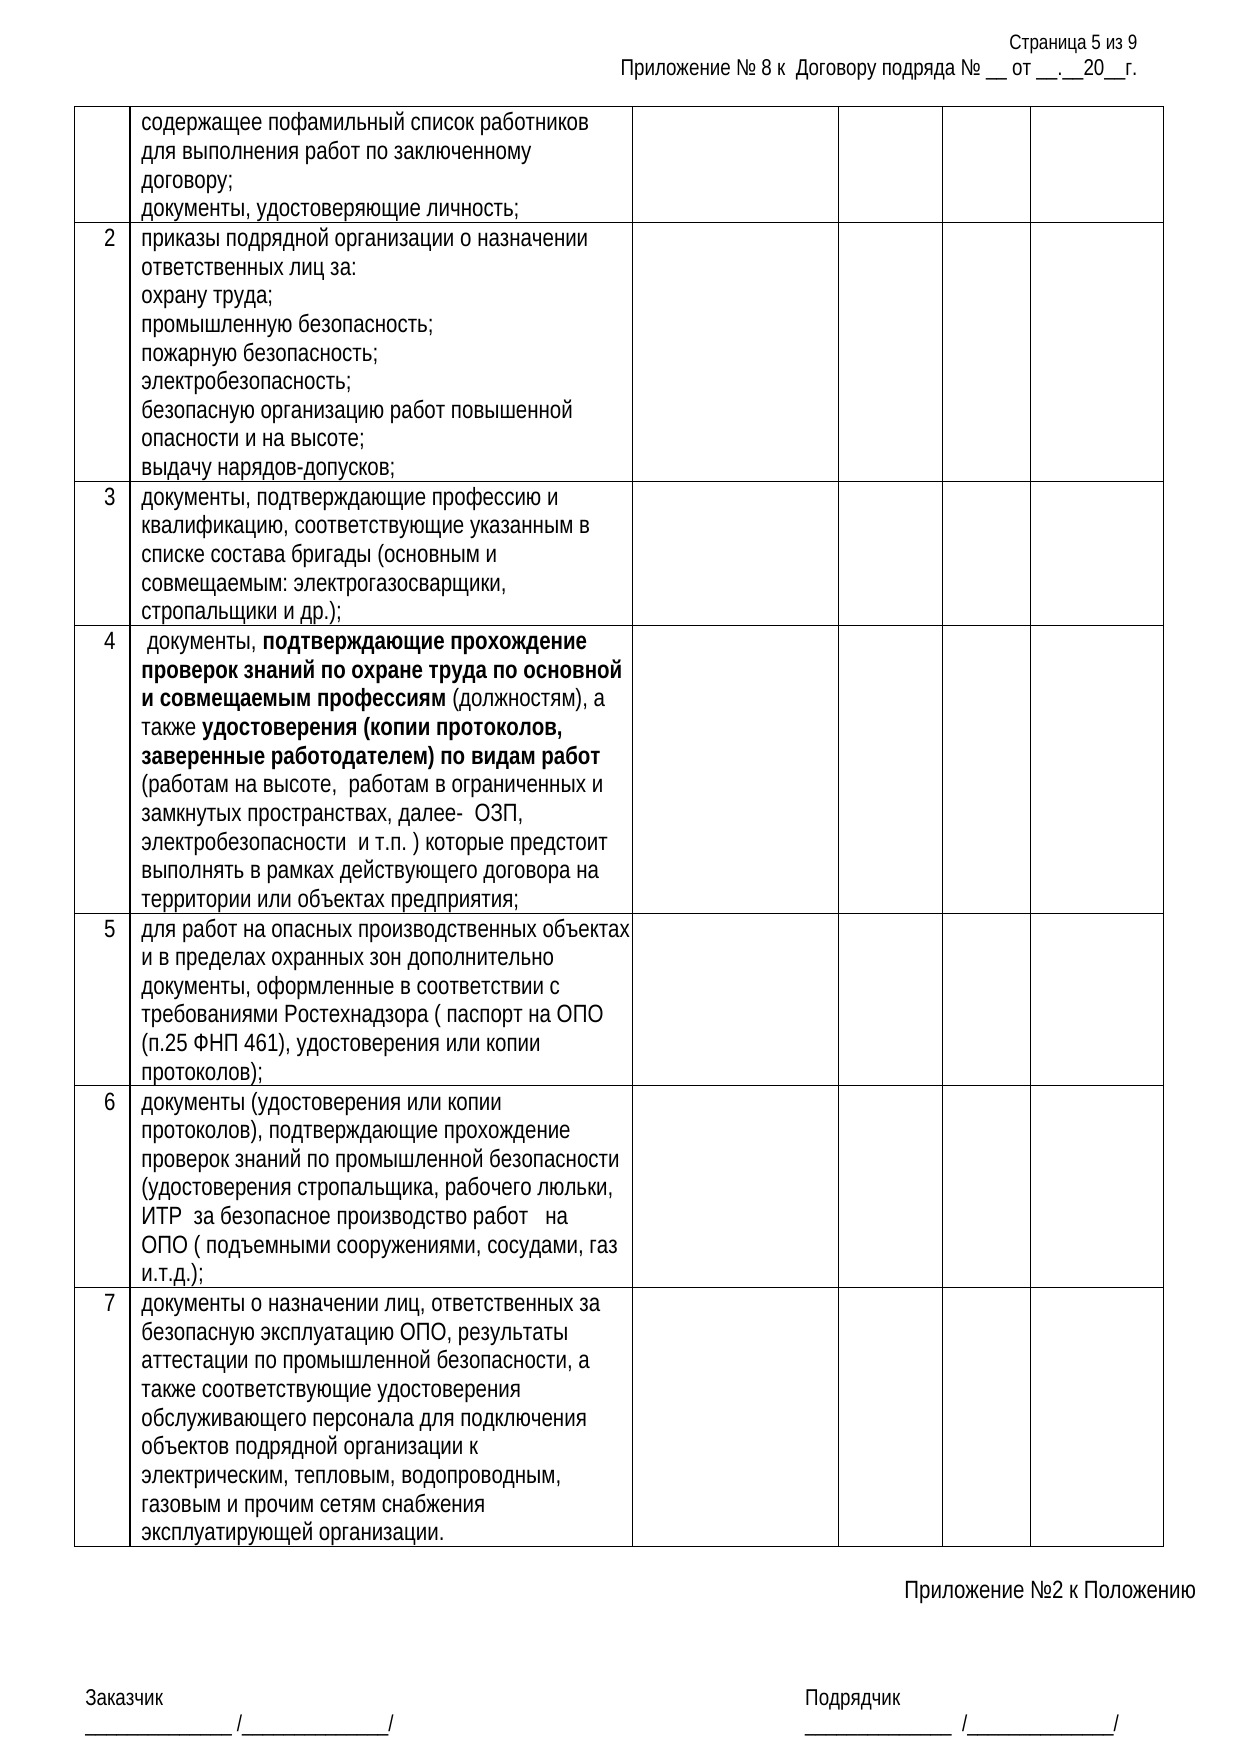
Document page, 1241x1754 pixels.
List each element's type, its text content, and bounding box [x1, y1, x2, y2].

table_cell 3 [75, 482, 129, 625]
table_cell [839, 914, 942, 1085]
table_cell [1031, 1086, 1163, 1287]
table_cell [1031, 914, 1163, 1085]
table_cell [839, 482, 942, 625]
table_cell [1031, 1288, 1163, 1546]
table_cell [943, 1086, 1030, 1287]
table_cell [1031, 482, 1163, 625]
table_cell [839, 1086, 942, 1287]
table_cell документы, подтверждающие прохождение проверок знаний по охране труда по основной и совмещаемым профессиям (должностям), а также удостоверения (копии протоколов, заверенные работодателем) по видам работ (работам на высоте, работам в ограниченных и замкнутых пространствах, далее- ОЗП, электробезопасности и т.п. ) которые предстоит выполнять в рамках действующего договора на территории или объектах предприятия; [131, 626, 632, 912]
table_cell [633, 914, 838, 1085]
table_cell [633, 223, 838, 481]
table_cell документы (удостоверения или копии протоколов), подтверждающие прохождение проверок знаний по промышленной безопасности (удостоверения стропальщика, рабочего люльки, ИТР за безопасное производство работ на ОПО ( подъемными сооружениями, сосудами, газ и.т.д.); [131, 1086, 632, 1287]
table_cell [943, 107, 1030, 222]
table_cell [943, 914, 1030, 1085]
table_cell 1 [75, 107, 129, 222]
table_cell [943, 626, 1030, 912]
table_cell [633, 1086, 838, 1287]
table_cell [943, 223, 1030, 481]
table_cell [633, 626, 838, 912]
table_cell [839, 626, 942, 912]
table_cell 7 [75, 1288, 129, 1546]
table_cell 5 [75, 914, 129, 1085]
table_cell 4 [75, 626, 129, 912]
table_cell [1031, 223, 1163, 481]
table_cell [633, 107, 838, 222]
table_cell [839, 107, 942, 222]
table_cell [943, 1288, 1030, 1546]
table_cell документы о назначении лиц, ответственных за безопасную эксплуатацию ОПО, результаты аттестации по промышленной безопасности, а также соответствующие удостоверения обслуживающего персонала для подключения объектов подрядной организации к электрическим, тепловым, водопроводным, газовым и прочим сетям снабжения эксплуатирующей организации. [131, 1288, 632, 1546]
table_cell [633, 1288, 838, 1546]
table_cell документы, подтверждающие профессию и квалификацию, соответствующие указанным в списке состава бригады (основным и совмещаемым: электрогазосварщики, стропальщики и др.); [131, 482, 632, 625]
table_cell 2 [75, 223, 129, 481]
table_cell приказы подрядной организации о назначении ответственных лиц за: охрану труда; промышленную безопасность; пожарную безопасность; электробезопасность; безопасную организацию работ повышенной опасности и на высоте; выдачу нарядов-допусков; [131, 223, 632, 481]
table_cell [633, 482, 838, 625]
table_cell для работ на опасных производственных объектах и в пределах охранных зон дополнительно документы, оформленные в соответствии с требованиями Ростехнадзора ( паспорт на ОПО (п.25 ФНП 461), удостоверения или копии протоколов); [131, 914, 632, 1085]
table_cell [943, 482, 1030, 625]
table_cell [1031, 626, 1163, 912]
table_cell [1031, 107, 1163, 222]
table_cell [131, 107, 632, 222]
table_cell 6 [75, 1086, 129, 1287]
table_cell [839, 1288, 942, 1546]
table_cell [839, 223, 942, 481]
text Приложение №2 к Положению [74, 1576, 1196, 1604]
